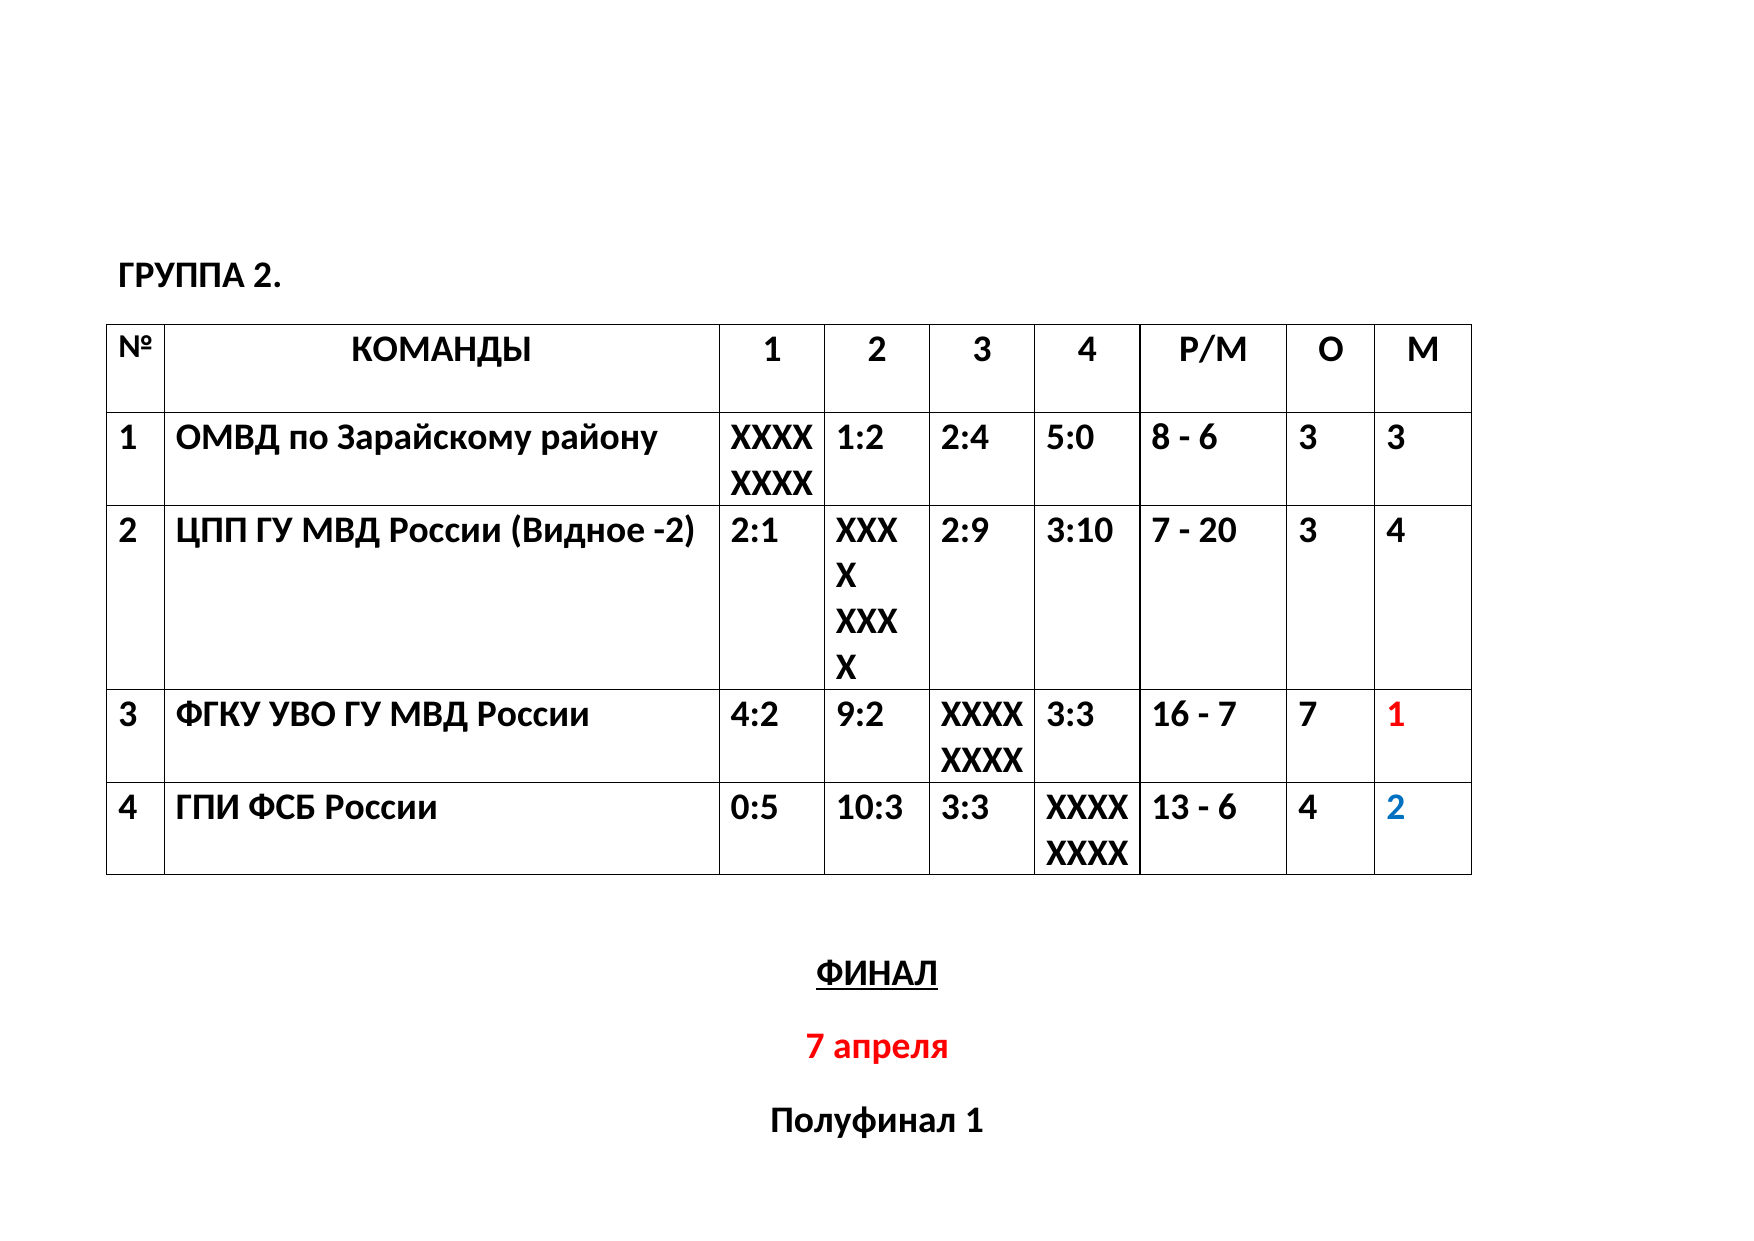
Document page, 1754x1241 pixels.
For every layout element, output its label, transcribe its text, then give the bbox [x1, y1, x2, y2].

table_cell 4:2 [720, 690, 824, 782]
table_cell ХХХХ ХХХХ [720, 413, 824, 504]
table_cell 2 [107, 506, 164, 689]
table_cell 3 [1375, 413, 1471, 504]
table_header 3 [930, 325, 1034, 412]
table_cell 4 [107, 783, 164, 874]
table_cell ГПИ ФСБ России [165, 783, 719, 874]
table_cell 16 - 7 [1141, 690, 1286, 782]
table_header № [107, 325, 164, 412]
table_cell ЦПП ГУ МВД России (Видное -2) [165, 506, 719, 689]
table_cell 2:9 [930, 506, 1034, 689]
table_cell 3:3 [1035, 690, 1139, 782]
table_cell 1 [1375, 690, 1471, 782]
table_cell ХХХХ ХХХХ [1035, 783, 1139, 874]
table_cell 4 [1375, 506, 1471, 689]
table_cell 0:5 [720, 783, 824, 874]
table_cell 3:10 [1035, 506, 1139, 689]
table_cell 13 - 6 [1141, 783, 1286, 874]
table_cell ОМВД по Зарайскому району [165, 413, 719, 504]
table_cell 1:2 [825, 413, 929, 504]
table_header 4 [1035, 325, 1139, 412]
table_cell 3 [1287, 413, 1374, 504]
table_header КОМАНДЫ [165, 325, 719, 412]
table_cell 7 [1287, 690, 1374, 782]
table_cell 8 - 6 [1141, 413, 1286, 504]
table_cell 3 [107, 690, 164, 782]
text ФИНАЛ [118, 949, 1636, 995]
table_cell ФГКУ УВО ГУ МВД России [165, 690, 719, 782]
text 7 апреля [118, 1022, 1636, 1068]
table_cell 3 [1287, 506, 1374, 689]
table_cell 2:1 [720, 506, 824, 689]
table_cell 9:2 [825, 690, 929, 782]
table_cell ХХХХ ХХХХ [930, 690, 1034, 782]
table_cell 10:3 [825, 783, 929, 874]
table_cell 4 [1287, 783, 1374, 874]
text Полуфинал 1 [118, 1096, 1636, 1142]
table_header 1 [720, 325, 824, 412]
table_cell ХХХХ ХХХХ [825, 506, 929, 689]
table_cell 3:3 [930, 783, 1034, 874]
table_header М [1375, 325, 1471, 412]
table_cell 1 [107, 413, 164, 504]
table_cell 2:4 [930, 413, 1034, 504]
table_header Р/М [1141, 325, 1286, 412]
table_header 2 [825, 325, 929, 412]
table_header О [1287, 325, 1374, 412]
table_cell 2 [1375, 783, 1471, 874]
text ГРУППА 2. [118, 251, 1636, 297]
table_cell 5:0 [1035, 413, 1139, 504]
table_cell 7 - 20 [1141, 506, 1286, 689]
